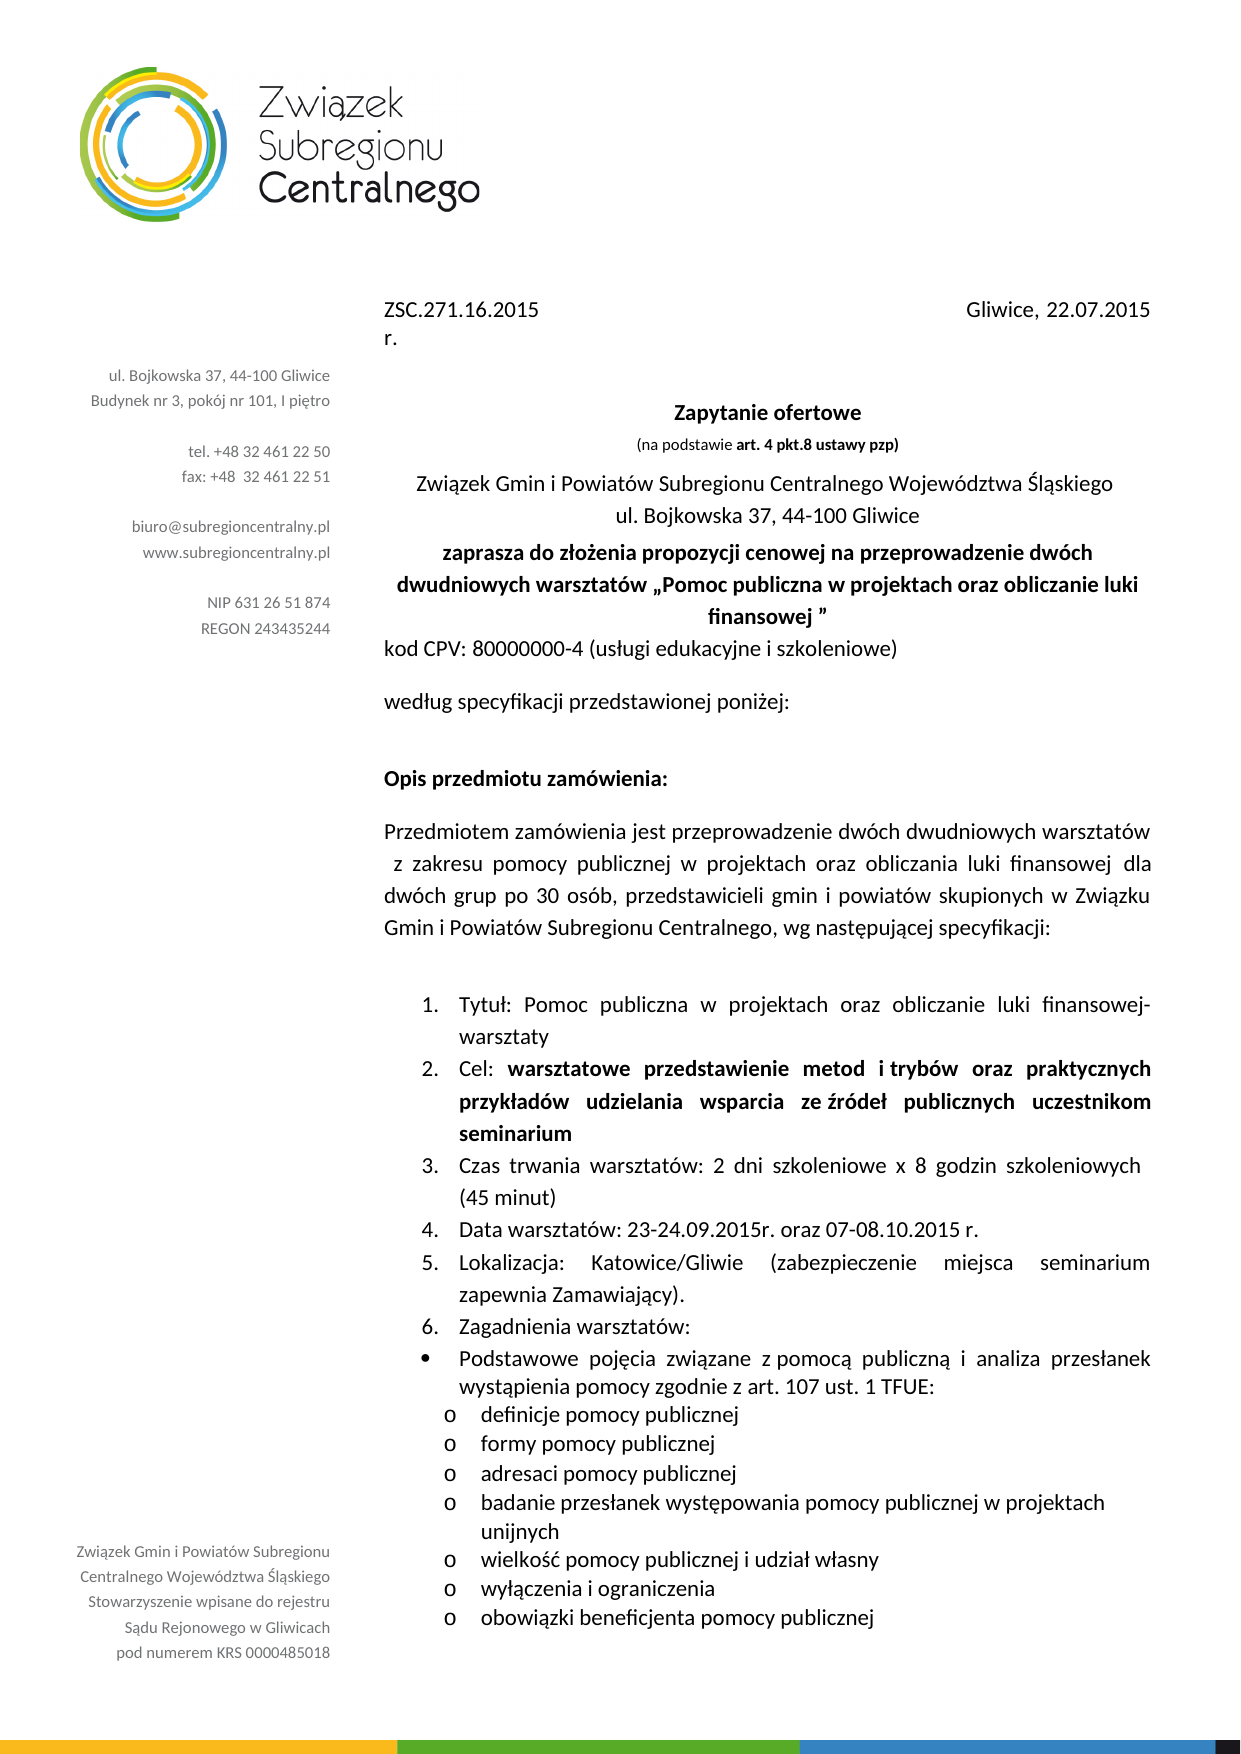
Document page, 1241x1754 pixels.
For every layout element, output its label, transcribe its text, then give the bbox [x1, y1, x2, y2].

text ZSC.271.16.2015 Gliwice, 22.07.2015 r. [384, 295, 1152, 351]
list Cel: warsztatowe przedstawienie metod i trybów oraz praktycznych przykładów udzielania wsparcia ze źródeł publicznych uczestnikom seminarium [421, 1054, 1152, 1147]
list badanie przesłanek występowania pomocy publicznej w projektach unijnych [443, 1488, 1152, 1545]
text Przedmiotem zamówienia jest przeprowadzenie dwóch dwudniowych warsztatów z zakresu pomocy publicznej w projektach oraz obliczania luki finansowej dla dwóch grup po 30 osób, przedstawicieli gmin i powiatów skupionych w Związku Gmin i Powiatów Subregionu Centralnego, wg następującej specyfikacji: [384, 817, 1152, 942]
list wyłączenia i ograniczenia [443, 1574, 1152, 1603]
text według specyfikacji przedstawionej poniżej: [384, 687, 1152, 715]
text Zapytanie ofertowe [384, 398, 1152, 426]
text kod CPV: 80000000-4 (usługi edukacyjne i szkoleniowe) [384, 634, 1152, 662]
list formy pomocy publicznej [443, 1429, 1152, 1459]
list obowiązki beneficjenta pomocy publicznej [443, 1603, 1152, 1632]
text zaprasza do złożenia propozycji cenowej na przeprowadzenie dwóch dwudniowych warsztatów „Pomoc publiczna w projektach oraz obliczanie luki finansowej ” [384, 538, 1152, 630]
list Zagadnienia warsztatów: [421, 1312, 1152, 1340]
list Data warsztatów: 23-24.09.2015r. oraz 07-08.10.2015 r. [421, 1216, 1152, 1243]
text Związek Gmin i Powiatów Subregionu Centralnego Województwa Śląskiego ul. Bojkowska 37, 44-100 Gliwice [384, 469, 1152, 529]
picture [79, 67, 480, 222]
list wielkość pomocy publicznej i udział własny [443, 1545, 1152, 1574]
list Tytuł: Pomoc publiczna w projektach oraz obliczanie luki finansowej- warsztaty [421, 990, 1152, 1050]
list Lokalizacja: Katowice/Gliwie (zabezpieczenie miejsca seminarium zapewnia Zamawiający). [421, 1248, 1152, 1308]
list adresaci pomocy publicznej [443, 1459, 1152, 1488]
list Podstawowe pojęcia związane z pomocą publiczną i analiza przesłanek wystąpienia pomocy zgodnie z art. 107 ust. 1 TFUE: [421, 1344, 1152, 1400]
text (na podstawie art. 4 pkt.8 ustawy pzp) [384, 435, 1152, 455]
picture [0, 1740, 1241, 1754]
list definicje pomocy publicznej [443, 1400, 1152, 1429]
text Opis przedmiotu zamówienia: [384, 764, 1152, 792]
list Czas trwania warsztatów: 2 dni szkoleniowe x 8 godzin szkoleniowych (45 minut) [421, 1151, 1152, 1211]
